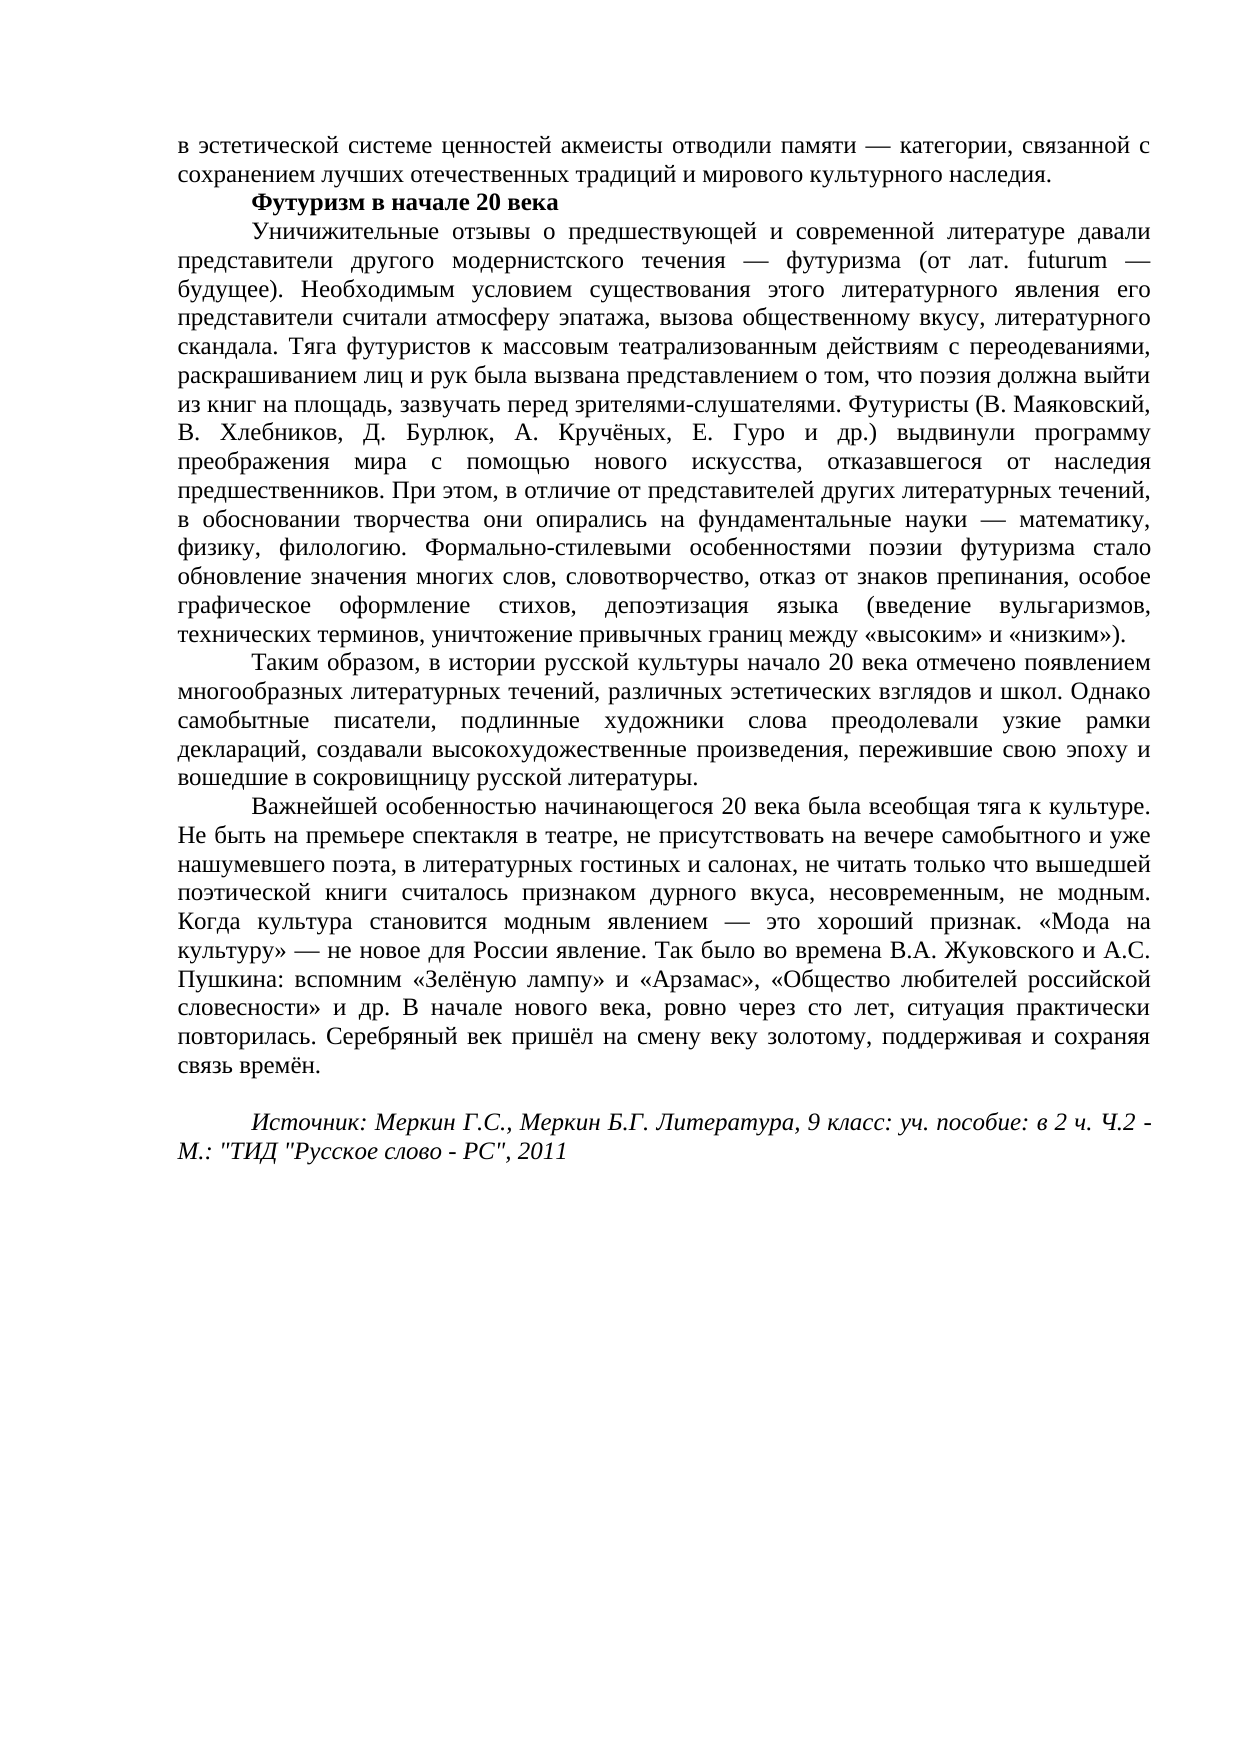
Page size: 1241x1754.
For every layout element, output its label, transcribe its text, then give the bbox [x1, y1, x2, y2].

text Таким образом, в истории русской культуры начало 20 века отмечено появлением многообразных литературных течений, различных эстетических взглядов и школ. Однако самобытные писатели, подлинные художники слова преодолевали узкие рамки деклараций, создавали высокохудожественные произведения, пережившие свою эпоху и вошедшие в сокровищницу русской литературы. [177, 647, 1152, 791]
text Источник: Меркин Г.С., Меркин Б.Г. Литература, 9 класс: уч. пособие: в 2 ч. Ч.2 - М.: "ТИД "Русское слово - РС", 2011 [177, 1107, 1152, 1165]
text Футуризм в начале 20 века [177, 187, 1152, 216]
text Важнейшей особенностью начинающегося 20 века была всеобщая тяга к культуре. Не быть на премьере спектакля в театре, не присутствовать на вечере самобытного и уже нашумевшего поэта, в литературных гостиных и салонах, не читать только что вышедшей поэтической книги считалось признаком дурного вкуса, несовременным, не модным. Когда культура становится модным явлением — это хороший признак. «Мода на культуру» — не новое для России явление. Так было во времена В.А. Жуковского и А.С. Пушкина: вспомним «Зелёную лампу» и «Арзамас», «Общество любителей российской словесности» и др. В начале нового века, ровно через сто лет, ситуация практически повторилась. Серебряный век пришёл на смену веку золотому, поддерживая и сохраняя связь времён. [177, 791, 1152, 1079]
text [177, 130, 1152, 187]
text Уничижительные отзывы о предшествующей и современной литературе давали представители другого модернистского течения — футуризма (от лат. futurum — будущее). Необходимым условием существования этого литературного явления его представители считали атмосферу эпатажа, вызова общественному вкусу, литературного скандала. Тяга футуристов к массовым театрализованным действиям с переодеваниями, раскрашиванием лиц и рук была вызвана представлением о том, что поэзия должна выйти из книг на площадь, зазвучать перед зрителями-слушателями. Футуристы (В. Маяковский, В. Хлебников, Д. Бурлюк, А. Кручёных, Е. Гуро и др.) выдвинули программу преображения мира с помощью нового искусства, отказавшегося от наследия предшественников. При этом, в отличие от представителей других литературных течений, в обосновании творчества они опирались на фундаментальные науки — математику, физику, филологию. Формально-стилевыми особенностями поэзии футуризма стало обновление значения многих слов, словотворчество, отказ от знаков препинания, особое графическое оформление стихов, депоэтизация языка (введение вульгаризмов, технических терминов, уничтожение привычных границ между «высоким» и «низким»). [177, 216, 1152, 647]
